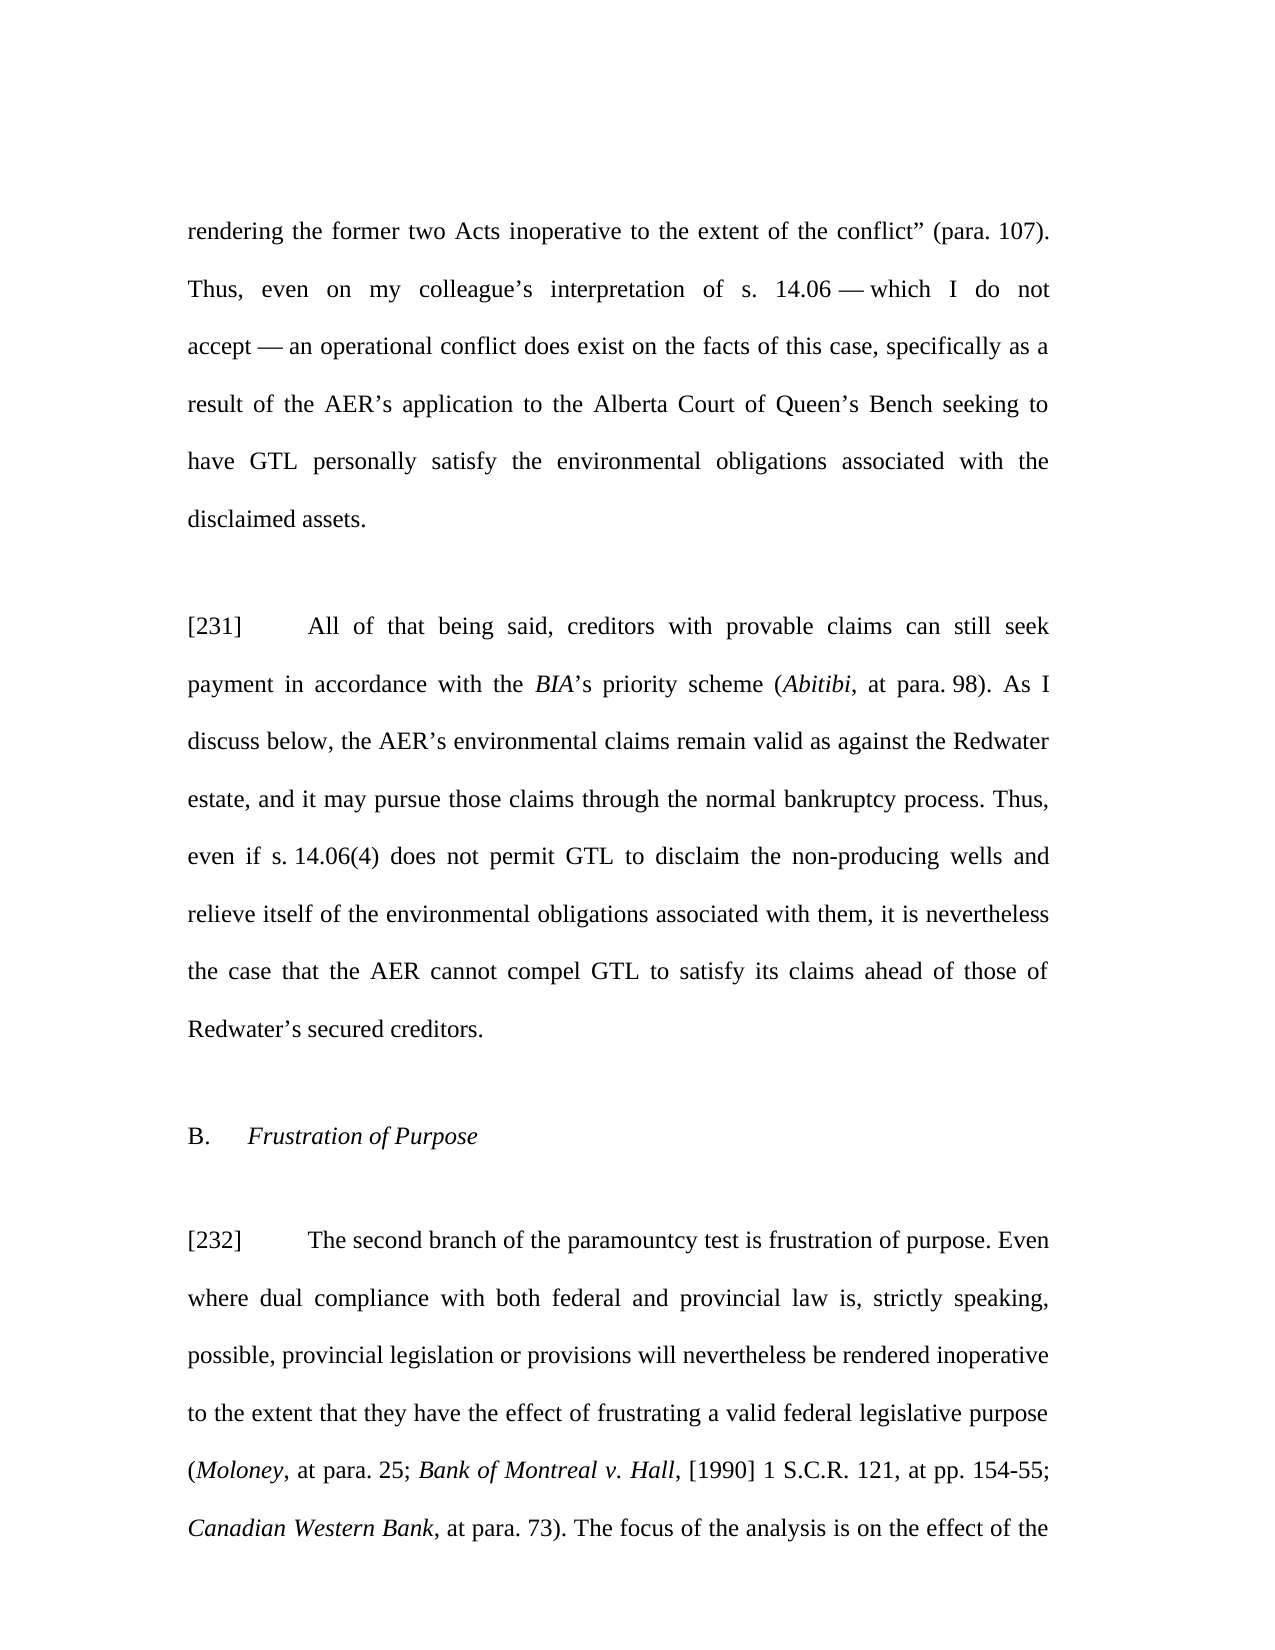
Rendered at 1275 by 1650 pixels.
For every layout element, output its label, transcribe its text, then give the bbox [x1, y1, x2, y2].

title Frustration of Purpose [187, 1121, 1050, 1150]
text All of that being said, creditors with provable claims can still seek payment in accordance with the BIA’s priority scheme (Abitibi, at para. 98). As I discuss below, the AER’s environmental claims remain valid as against the Redwater estate, and it may pursue those claims through the normal bankruptcy process. Thus, even if s. 14.06(4) does not permit GTL to disclaim the non-producing wells and relieve itself of the environmental obligations associated with them, it is nevertheless the case that the AER cannot compel GTL to satisfy its claims ahead of those of Redwater’s secured creditors. [187, 611, 1050, 1043]
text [187, 216, 1050, 533]
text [187, 1225, 1050, 1541]
